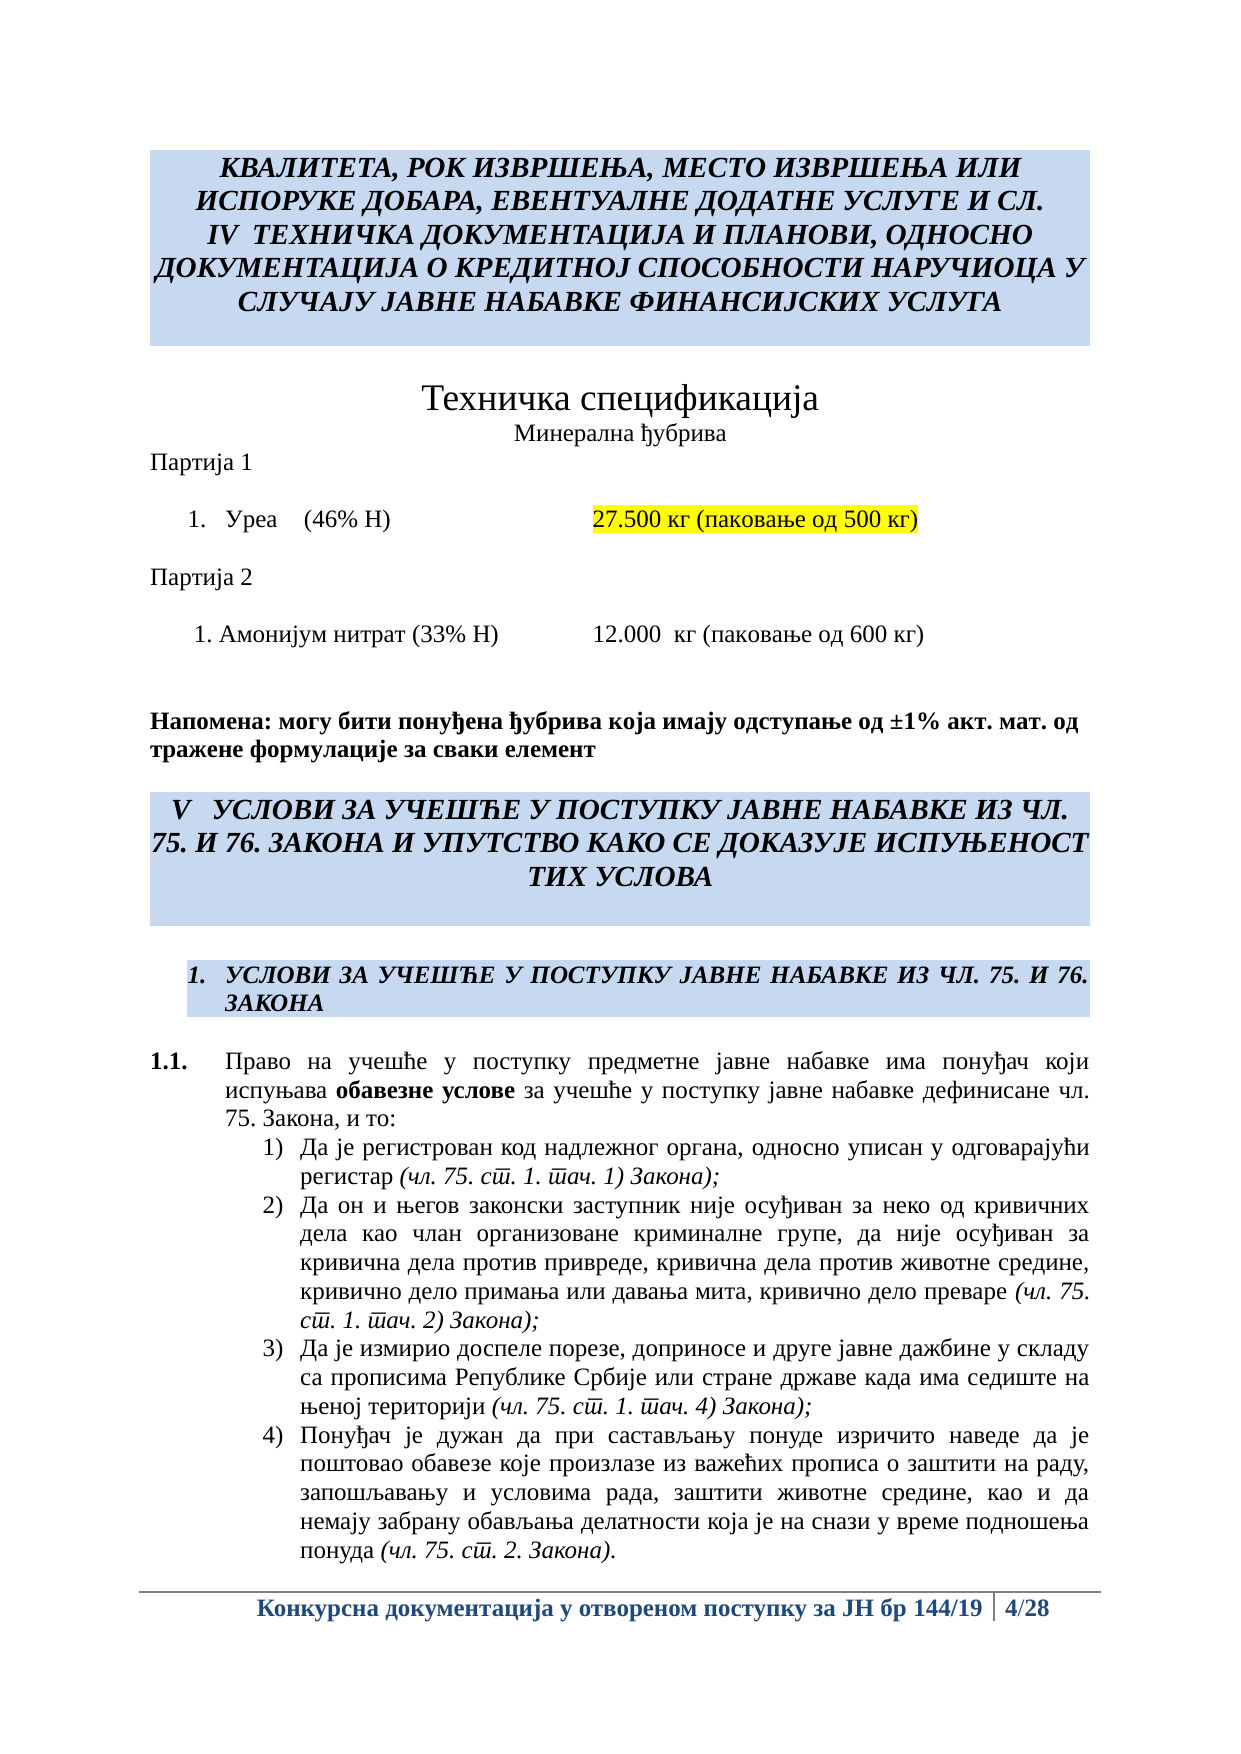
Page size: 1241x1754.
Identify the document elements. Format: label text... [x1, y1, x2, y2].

list Да је регистрован код надлежног органа, односно уписан у одговарајући регистар (чл. 75. ст. 1. тач. 1) Закона); [262, 1132, 1090, 1190]
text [150, 150, 1090, 217]
text V УСЛОВИ ЗА УЧЕШЋЕ У ПОСТУПКУ ЈАВНЕ НАБАВКЕ ИЗ ЧЛ. 75. И 76. ЗАКОНА И УПУТСТВО КАКО СЕ ДОКАЗУЈЕ ИСПУЊЕНОСТ ТИХ УСЛОВА [150, 792, 1090, 893]
text Напомена: могу бити понуђена ђубрива која имају одступање од ±1% акт. мат. од тражене формулације за сваки елемент [150, 706, 1090, 763]
list Да он и његов законски заступник није осуђиван за неко од кривичних дела као члан организоване криминалне групе, да није осуђиван за кривична дела против привреде, кривична дела против животне средине, кривично дело примања или давања мита, кривично дело преваре (чл. 75. ст. 1. тач. 2) Закона); [262, 1190, 1090, 1333]
list Уреа (46% Н) 27.500 кг (паковање од 500 кг) [187, 504, 1090, 533]
text Партија 1 [150, 447, 1090, 476]
text Техничка спецификација [150, 375, 1090, 418]
list Да је измирио доспеле порезе, доприносе и друге јавне дажбине у складу са прописима Републике Србије или стране државе када има седиште на њеној територији (чл. 75. ст. 1. тач. 4) Закона); [262, 1333, 1090, 1420]
list Право на учешће у поступку предметне јавне набавке има понуђач који испуњава обавезне услове за учешће у поступку јавне набавке дефинисане чл. 75. Закона, и то: [150, 1046, 1090, 1132]
text Минерална ђубрива [150, 418, 1090, 447]
text 1. Амонијум нитрат (33% Н) 12.000 кг (паковање од 600 кг) [150, 619, 1090, 648]
text Партија 2 [150, 562, 1090, 591]
text IV ТЕХНИЧКА ДОКУМЕНТАЦИЈА И ПЛАНОВИ, ОДНОСНО ДОКУМЕНТАЦИЈА О КРЕДИТНОЈ СПОСОБНОСТИ НАРУЧИОЦА У СЛУЧАЈУ ЈАВНЕ НАБАВКЕ ФИНАНСИЈСКИХ УСЛУГА [150, 217, 1090, 318]
list Понуђач је дужан да при састављању понуде изричито наведе да је поштовао обавезе које произлазе из важећих прописа о заштити на раду, запошљавању и условима рада, заштити животне средине, као и да немају забрану обављања делатности која је на снази у време подношења понуда (чл. 75. ст. 2. Закона). [262, 1420, 1090, 1563]
list УСЛОВИ ЗА УЧЕШЋЕ У ПОСТУПКУ ЈАВНЕ НАБАВКЕ ИЗ ЧЛ. 75. И 76. ЗАКОНА [187, 960, 1090, 1017]
